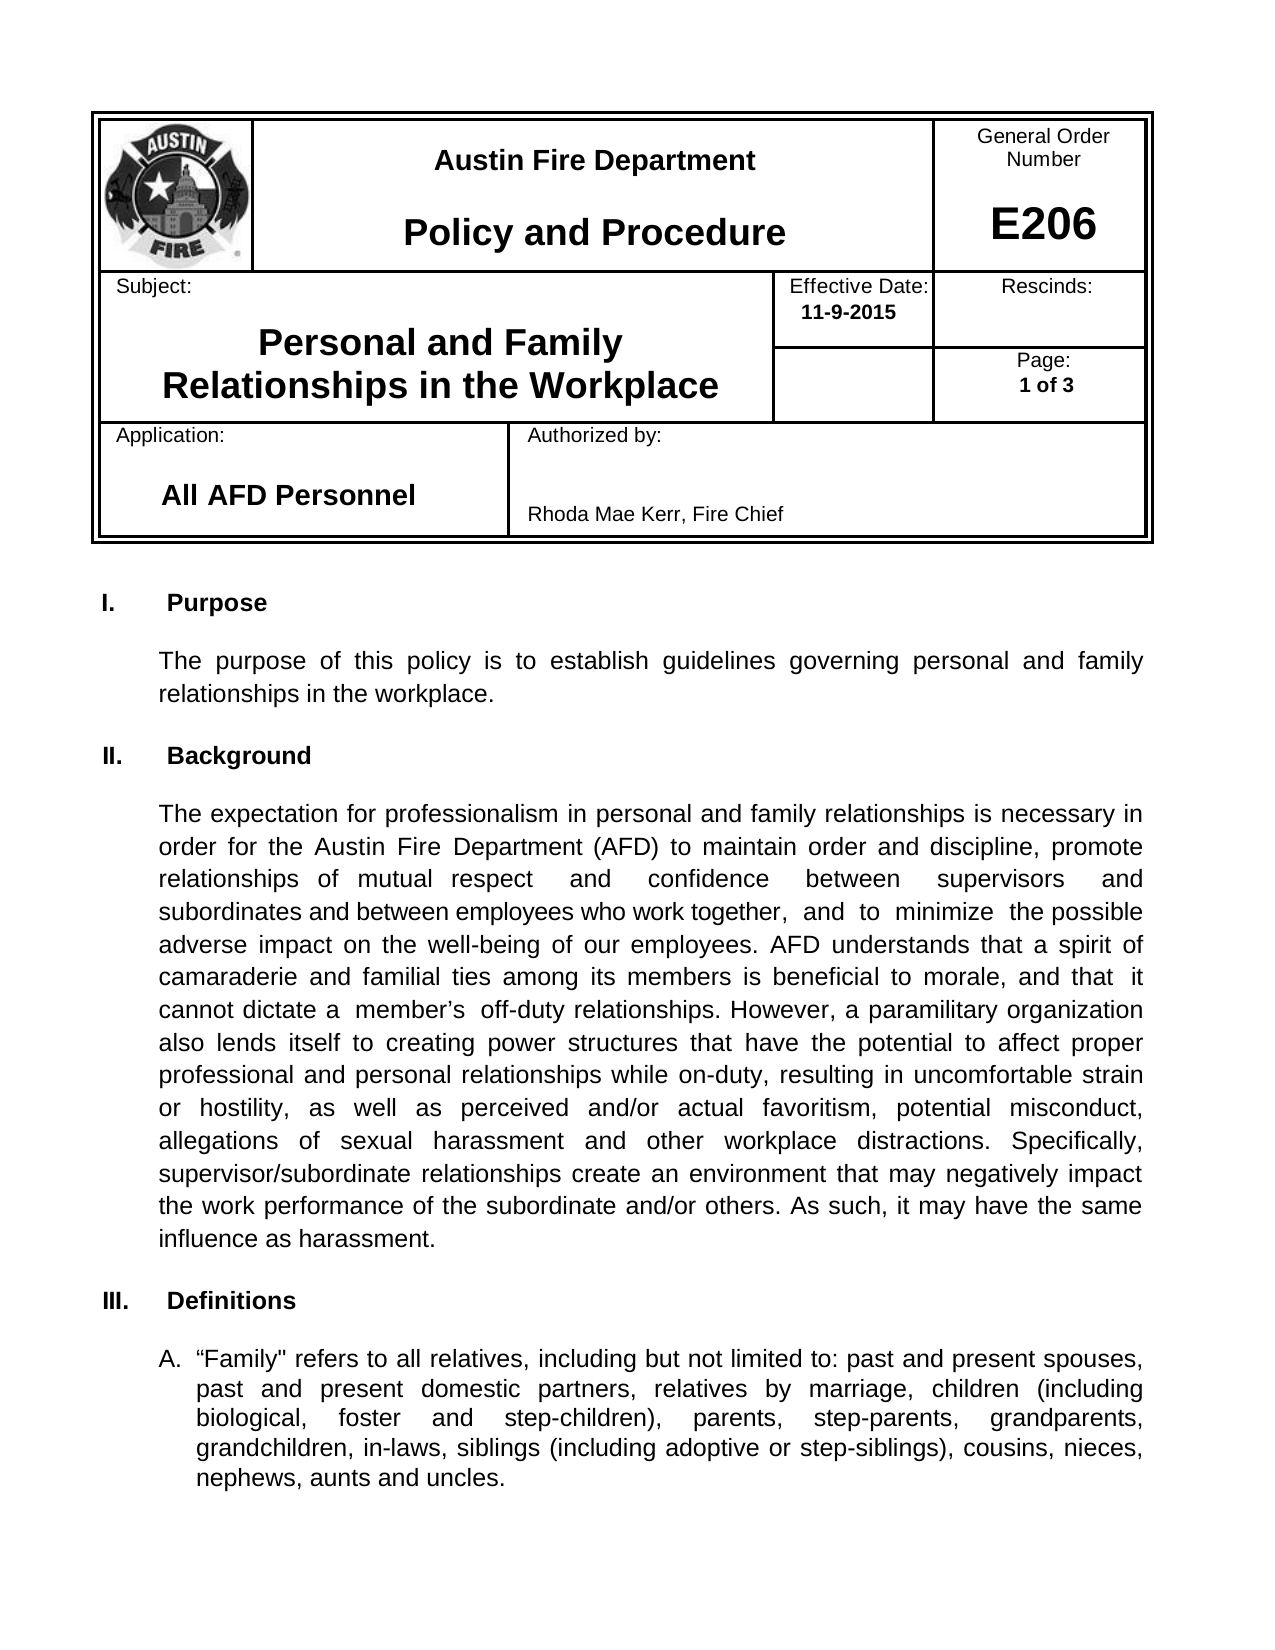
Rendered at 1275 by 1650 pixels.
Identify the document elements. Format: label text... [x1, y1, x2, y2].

text III. Definitions [102, 1286, 1119, 1315]
table_cell Authorized by: Rhoda Mae Kerr, Fire Chief [510, 424, 1144, 534]
table_header [96, 114, 252, 270]
picture [103, 123, 251, 270]
table_cell Subject: Personal and Family Relationships in the Workplace [101, 273, 772, 421]
table_header Austin Fire Department Policy and Procedure [254, 121, 932, 270]
text The expectation for professionalism in personal and family relationships is necessary in order for the Austin Fire Department (AFD) to maintain order and discipline, promote relationships of mutual respect and confidence between supervisors and subordinates and between employees who work together, and to minimize the possible adverse impact on the well-being of our employees. AFD understands that a spirit of camaraderie and familial ties among its members is beneficial to morale, and that it cannot dictate a member’s off-duty relationships. However, a paramilitary organization also lends itself to creating power structures that have the potential to affect proper professional and personal relationships while on-duty, resulting in uncomfortable strain or hostility, as well as perceived and/or actual favoritism, potential misconduct, allegations of sexual harassment and other workplace distractions. Specifically, supervisor/subordinate relationships create an environment that may negatively impact the work performance of the subordinate and/or others. As such, it may have the same influence as harassment. [158, 799, 1144, 1253]
text II. Background [102, 741, 1119, 769]
table_cell Rescinds: [935, 273, 1144, 346]
list “Family" refers to all relatives, including but not limited to: past and present spouses, past and present domestic partners, relatives by marriage, children (including biological, foster and step-children), parents, step-parents, grandparents, grandchildren, in-laws, siblings (including adoptive or step-siblings), cousins, nieces, nephews, aunts and uncles. [158, 1344, 1144, 1491]
table_cell Application: All AFD Personnel [101, 424, 507, 534]
table_cell [775, 349, 932, 421]
table_header General Order Number E206 [934, 114, 1149, 270]
text The purpose of this policy is to establish guidelines governing personal and family relationships in the workplace. [158, 646, 1144, 707]
text I. Purpose [101, 588, 1119, 617]
table_cell Page: 1 of 3 [935, 349, 1144, 421]
table_cell Effective Date: 11-9-2015 [775, 273, 932, 346]
